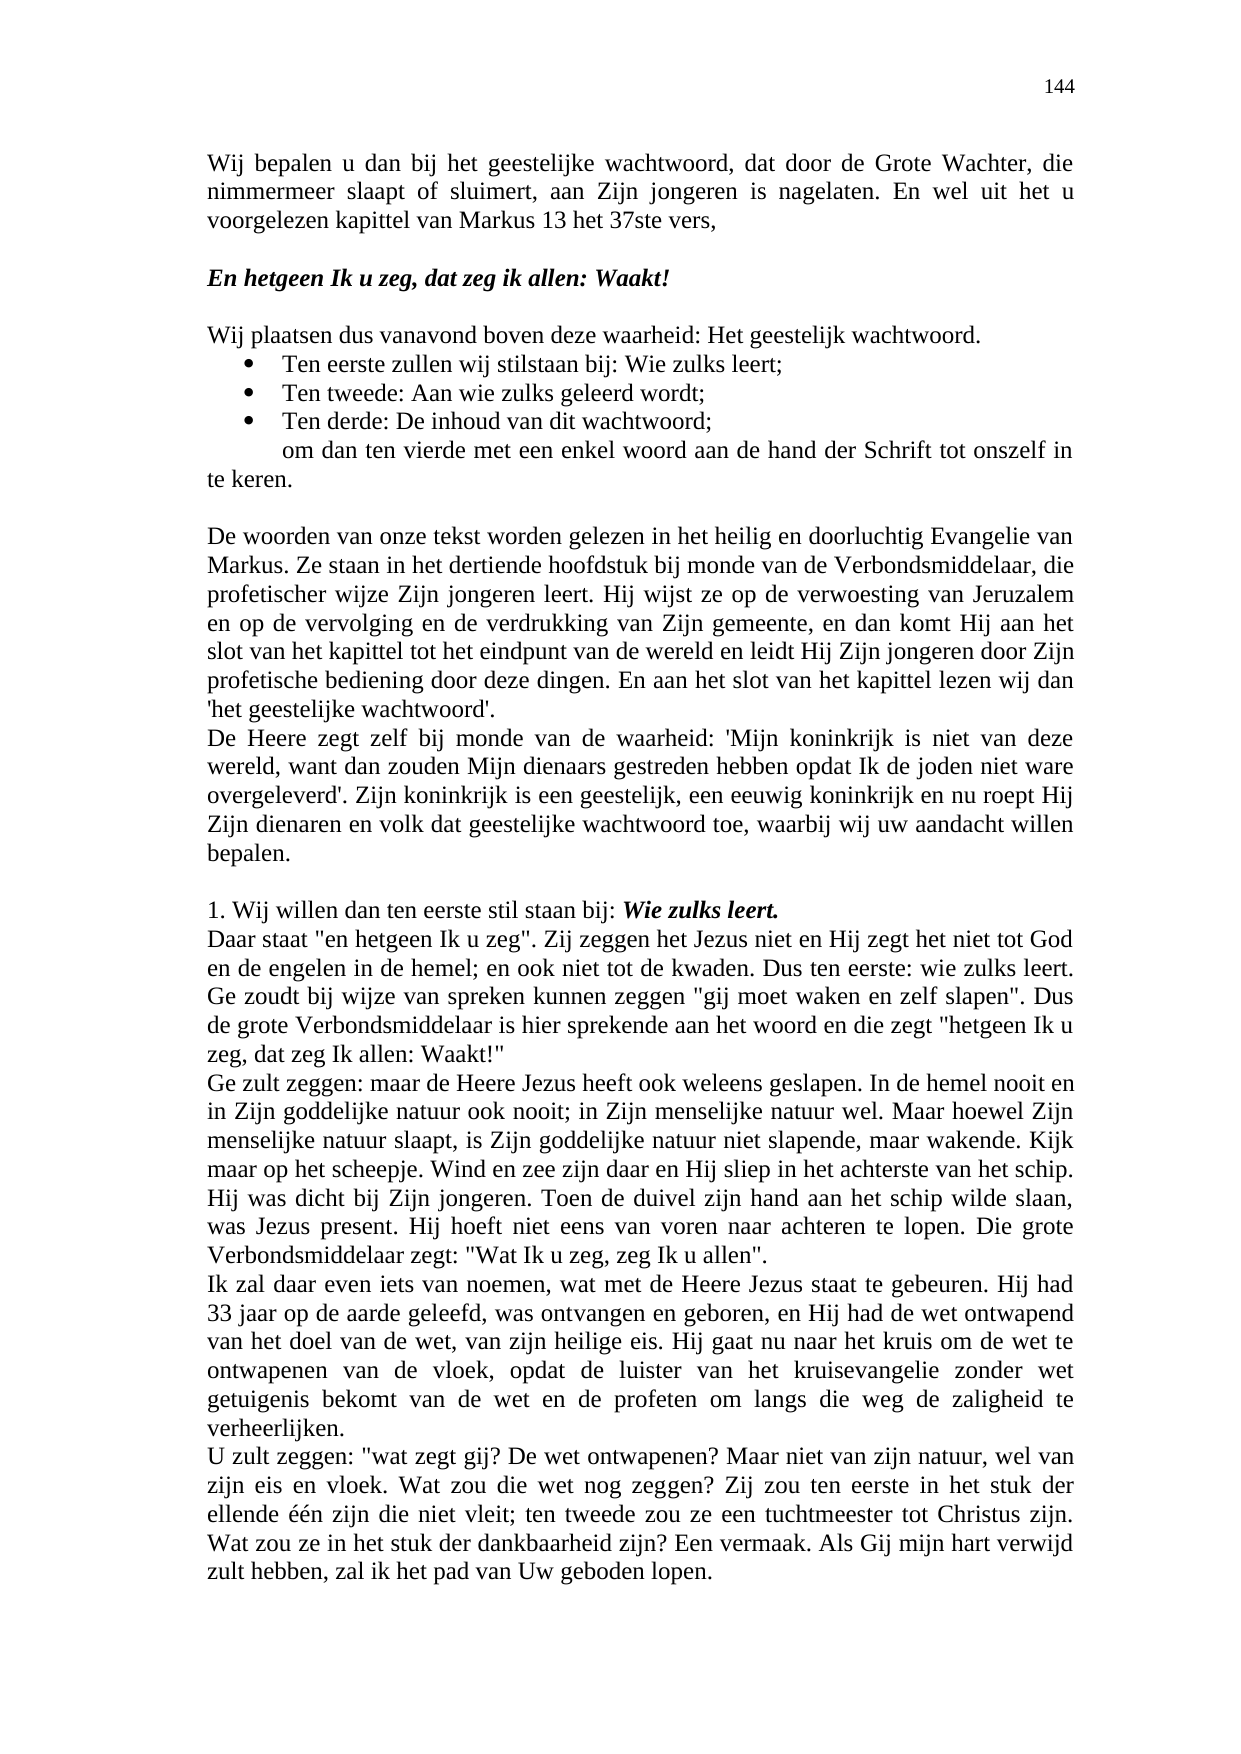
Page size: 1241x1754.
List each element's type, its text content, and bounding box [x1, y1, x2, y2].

text U zult zeggen: "wat zegt gij? De wet ontwapenen? Maar niet van zijn natuur, wel van zijn eis en vloek. Wat zou die wet nog zeggen? Zij zou ten eerste in het stuk der ellende één zijn die niet vleit; ten tweede zou ze een tuchtmeester tot Christus zijn. Wat zou ze in het stuk der dankbaarheid zijn? Een vermaak. Als Gij mijn hart verwijd zult hebben, zal ik het pad van Uw geboden lopen. [207, 1441, 1075, 1585]
text Wij plaatsen dus vanavond boven deze waarheid: Het geestelijk wachtwoord. [207, 320, 1075, 349]
text Daar staat "en hetgeen Ik u zeg". Zij zeggen het Jezus niet en Hij zegt het niet tot God en de engelen in de hemel; en ook niet tot de kwaden. Dus ten eerste: wie zulks leert. Ge zoudt bij wijze van spreken kunnen zeggen "gij moet waken en zelf slapen". Dus de grote Verbondsmiddelaar is hier sprekende aan het woord en die zegt "hetgeen Ik u zeg, dat zeg Ik allen: Waakt!" [207, 924, 1075, 1068]
text om dan ten vierde met een enkel woord aan de hand der Schrift tot onszelf in te keren. [207, 435, 1075, 493]
text Ge zult zeggen: maar de Heere Jezus heeft ook weleens geslapen. In de hemel nooit en in Zijn goddelijke natuur ook nooit; in Zijn menselijke natuur wel. Maar hoewel Zijn menselijke natuur slaapt, is Zijn goddelijke natuur niet slapende, maar wakende. Kijk maar op het scheepje. Wind en zee zijn daar en Hij sliep in het achterste van het schip. Hij was dicht bij Zijn jongeren. Toen de duivel zijn hand aan het schip wilde slaan, was Jezus present. Hij hoeft niet eens van voren naar achteren te lopen. Die grote Verbondsmiddelaar zegt: "Wat Ik u zeg, zeg Ik u allen". [207, 1068, 1075, 1269]
list Ten tweede: Aan wie zulks geleerd wordt; [244, 378, 1075, 406]
text De Heere zegt zelf bij monde van de waarheid: 'Mijn koninkrijk is niet van deze wereld, want dan zouden Mijn dienaars gestreden hebben opdat Ik de joden niet ware overgeleverd'. Zijn koninkrijk is een geestelijk, een eeuwig koninkrijk en nu roept Hij Zijn dienaren en volk dat geestelijke wachtwoord toe, waarbij wij uw aandacht willen bepalen. [207, 723, 1075, 866]
text Wij bepalen u dan bij het geestelijke wachtwoord, dat door de Grote Wachter, die nimmermeer slaapt of sluimert, aan Zijn jongeren is nagelaten. En wel uit het u voorgelezen kapittel van Markus 13 het 37ste vers, [207, 148, 1075, 234]
list Ten eerste zullen wij stilstaan bij: Wie zulks leert; [244, 349, 1075, 378]
text 1. Wij willen dan ten eerste stil staan bij: Wie zulks leert. [207, 895, 1075, 924]
text Ik zal daar even iets van noemen, wat met de Heere Jezus staat te gebeuren. Hij had 33 jaar op de aarde geleefd, was ontvangen en geboren, en Hij had de wet ontwapend van het doel van de wet, van zijn heilige eis. Hij gaat nu naar het kruis om de wet te ontwapenen van de vloek, opdat de luister van het kruisevangelie zonder wet getuigenis bekomt van de wet en de profeten om langs die weg de zaligheid te verheerlijken. [207, 1269, 1075, 1441]
text De woorden van onze tekst worden gelezen in het heilig en doorluchtig Evangelie van Markus. Ze staan in het dertiende hoofdstuk bij monde van de Verbondsmiddelaar, die profetischer wijze Zijn jongeren leert. Hij wijst ze op de verwoesting van Jeruzalem en op de vervolging en de verdrukking van Zijn gemeente, en dan komt Hij aan het slot van het kapittel tot het eindpunt van de wereld en leidt Hij Zijn jongeren door Zijn profetische bediening door deze dingen. En aan het slot van het kapittel lezen wij dan 'het geestelijke wachtwoord'. [207, 521, 1075, 723]
text En hetgeen Ik u zeg, dat zeg ik allen: Waakt! [207, 263, 1075, 291]
list Ten derde: De inhoud van dit wachtwoord; [244, 406, 1075, 435]
